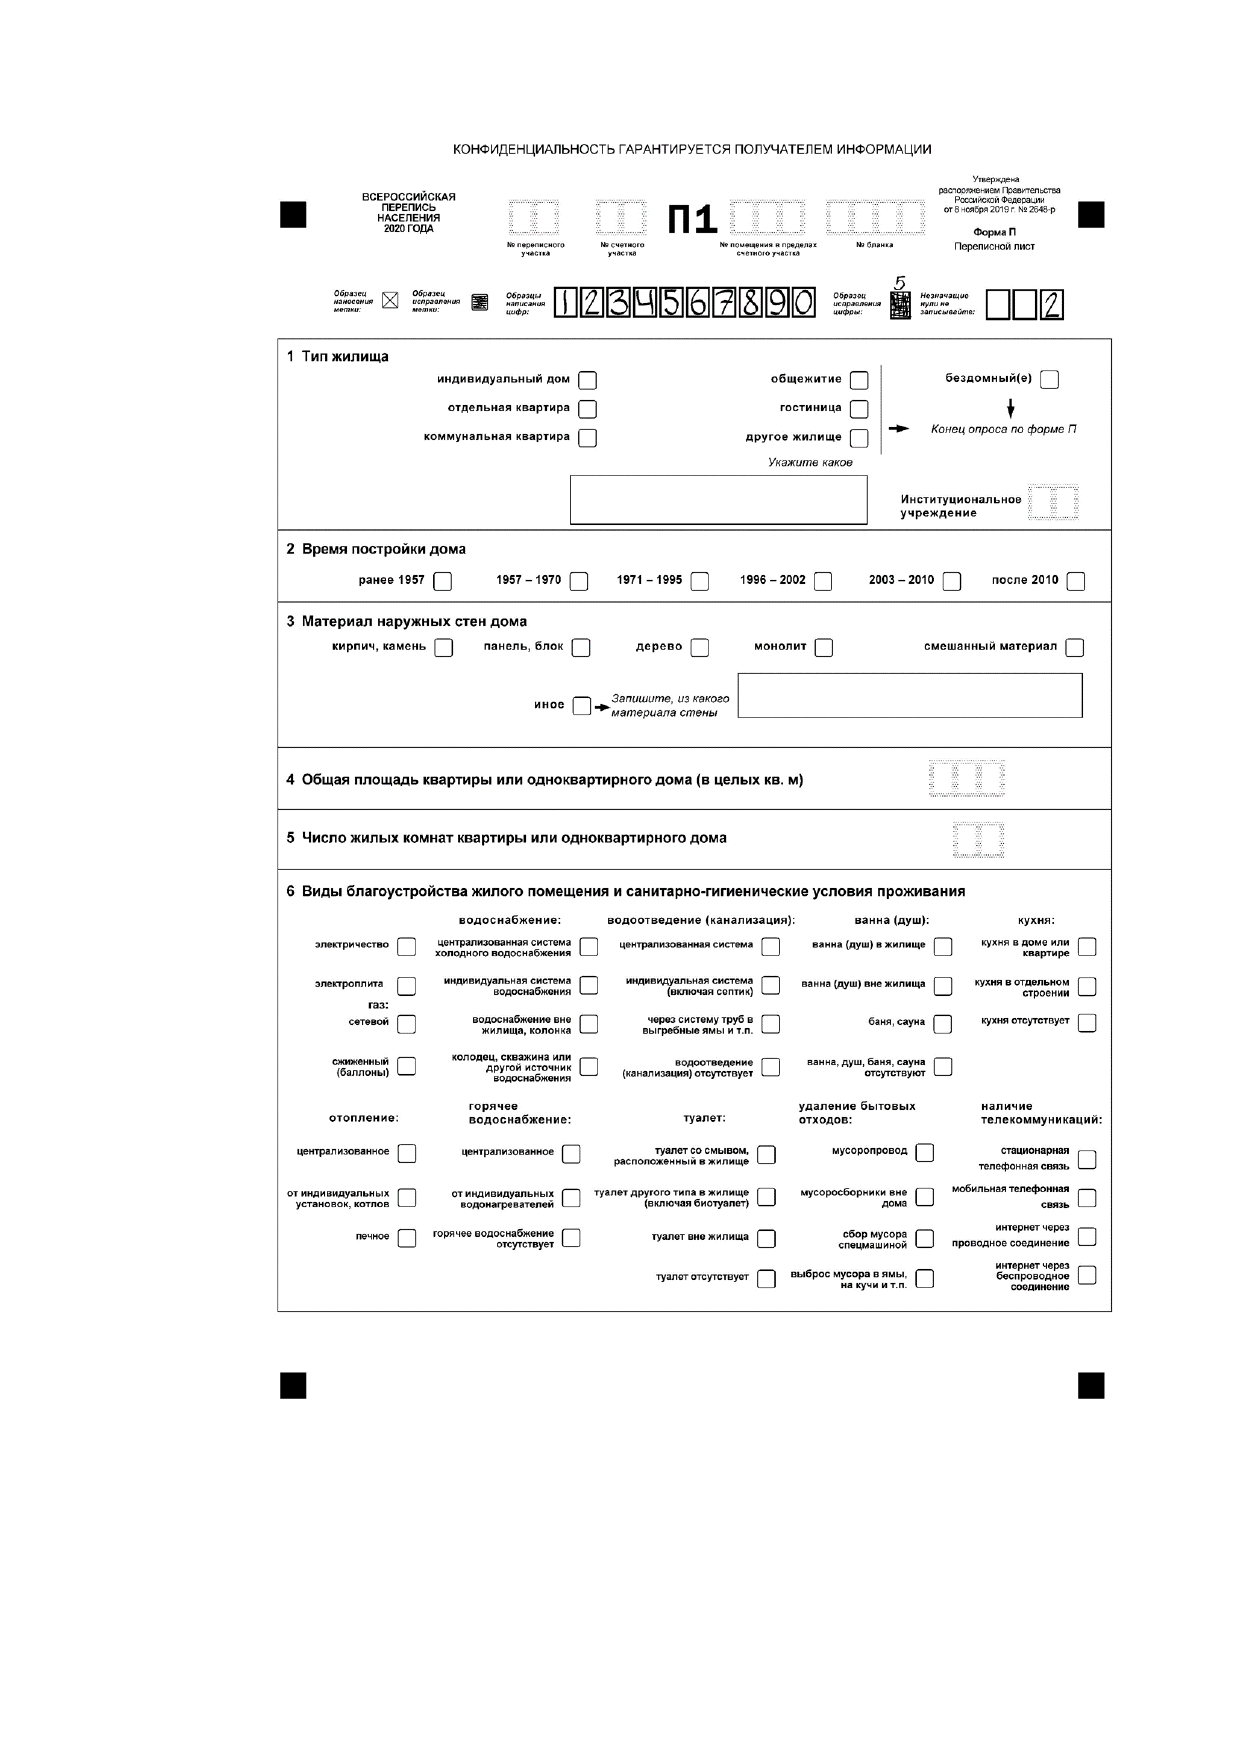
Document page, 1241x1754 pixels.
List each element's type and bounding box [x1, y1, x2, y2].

picture [236, 135, 1152, 1408]
